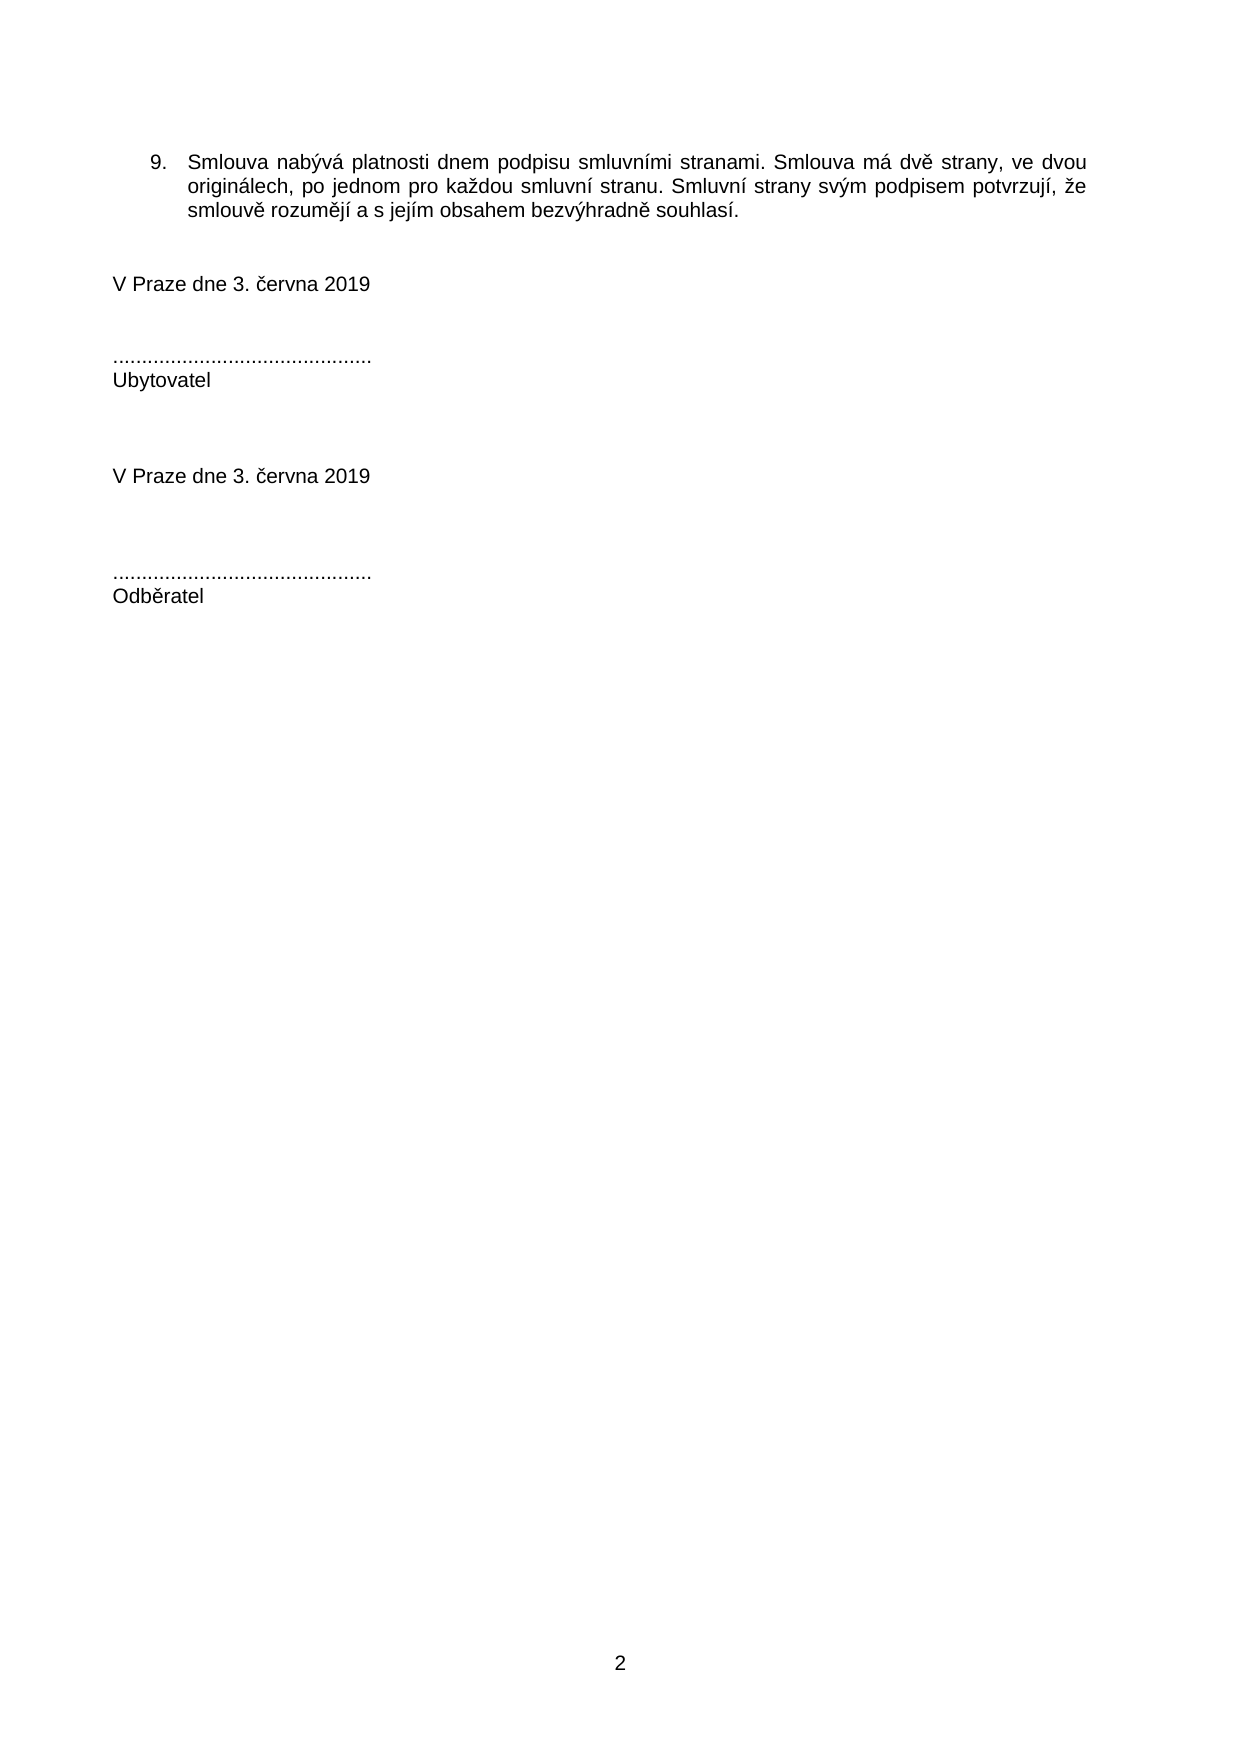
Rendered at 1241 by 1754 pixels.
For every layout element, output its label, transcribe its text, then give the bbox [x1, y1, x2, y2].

list Smlouva nabývá platnosti dnem podpisu smluvními stranami. Smlouva má dvě strany, ve dvou originálech, po jednom pro každou smluvní stranu. Smluvní strany svým podpisem potvrzují, že smlouvě rozumějí a s jejím obsahem bezvýhradně souhlasí. [150, 150, 1088, 222]
text Odběratel [112, 584, 1128, 608]
text V Praze dne 3. června 2019 [112, 272, 1128, 296]
text V Praze dne 3. června 2019 [112, 464, 1128, 488]
text Ubytovatel [112, 368, 1128, 392]
text ............................................. [112, 344, 1128, 368]
text ............................................. [112, 560, 1128, 584]
